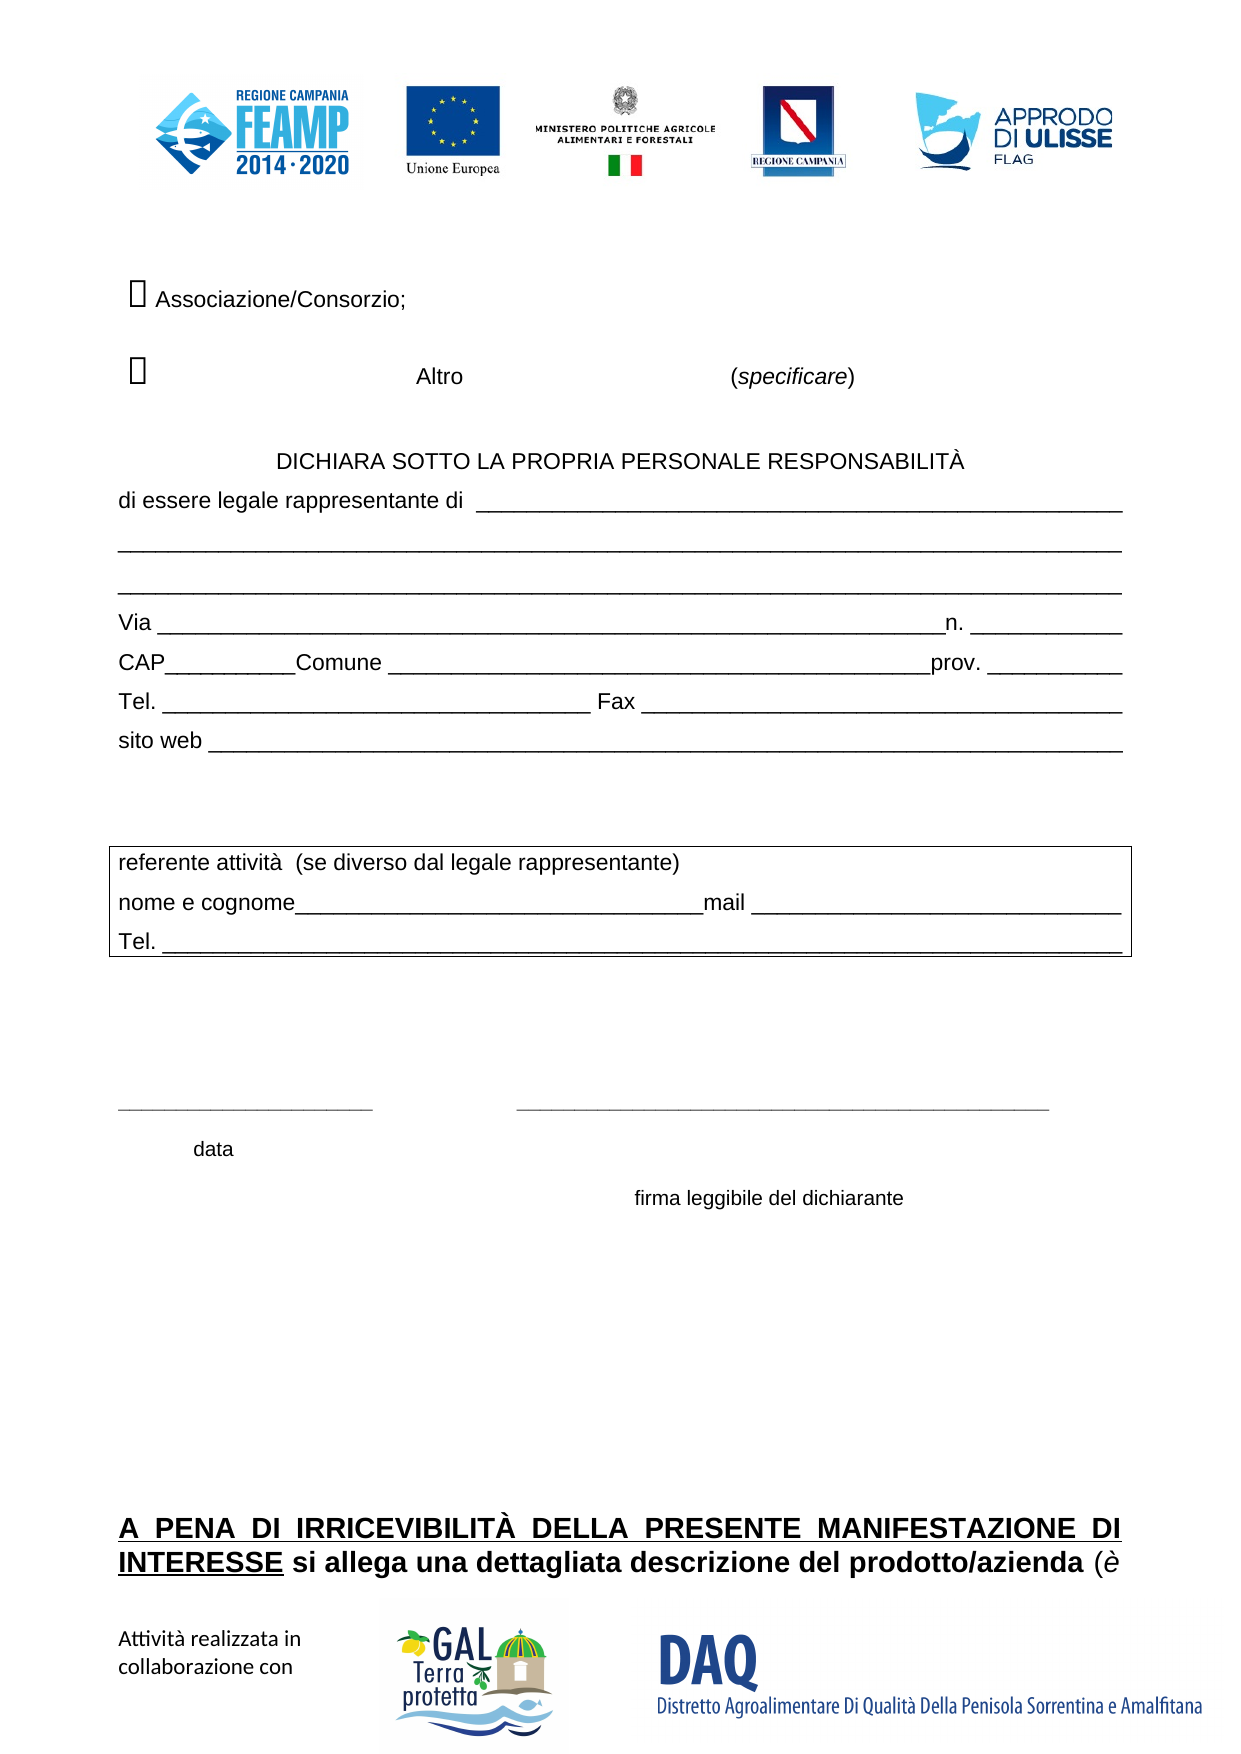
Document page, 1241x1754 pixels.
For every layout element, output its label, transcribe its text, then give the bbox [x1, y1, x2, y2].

text  Altro (specificare) [126, 344, 1122, 434]
picture [381, 73, 894, 191]
text Via n. [118, 609, 1122, 635]
picture [915, 92, 1113, 171]
text nome e cognome________________________________mail _____________________________ [110, 885, 1131, 915]
text sito web [118, 727, 1122, 754]
text referente attività (se diverso dal legale rappresentante) [110, 847, 1131, 875]
text data [118, 1137, 1122, 1161]
picture [379, 1598, 569, 1754]
text Tel. [110, 925, 1131, 956]
text firma leggibile del dichiarante [118, 1186, 1122, 1209]
text ______________________ ______________________________________________ [118, 1089, 1122, 1113]
text di essere legale rappresentante di [118, 487, 1122, 513]
text DICHIARA SOTTO LA PROPRIA PERSONALE RESPONSABILITÀ [118, 448, 1122, 474]
text Tel. Fax [118, 688, 1122, 714]
picture [630, 1598, 1224, 1743]
text  Associazione/Consorzio; [126, 267, 1122, 318]
picture [139, 74, 365, 190]
text CAP Comune prov. [118, 648, 1122, 675]
